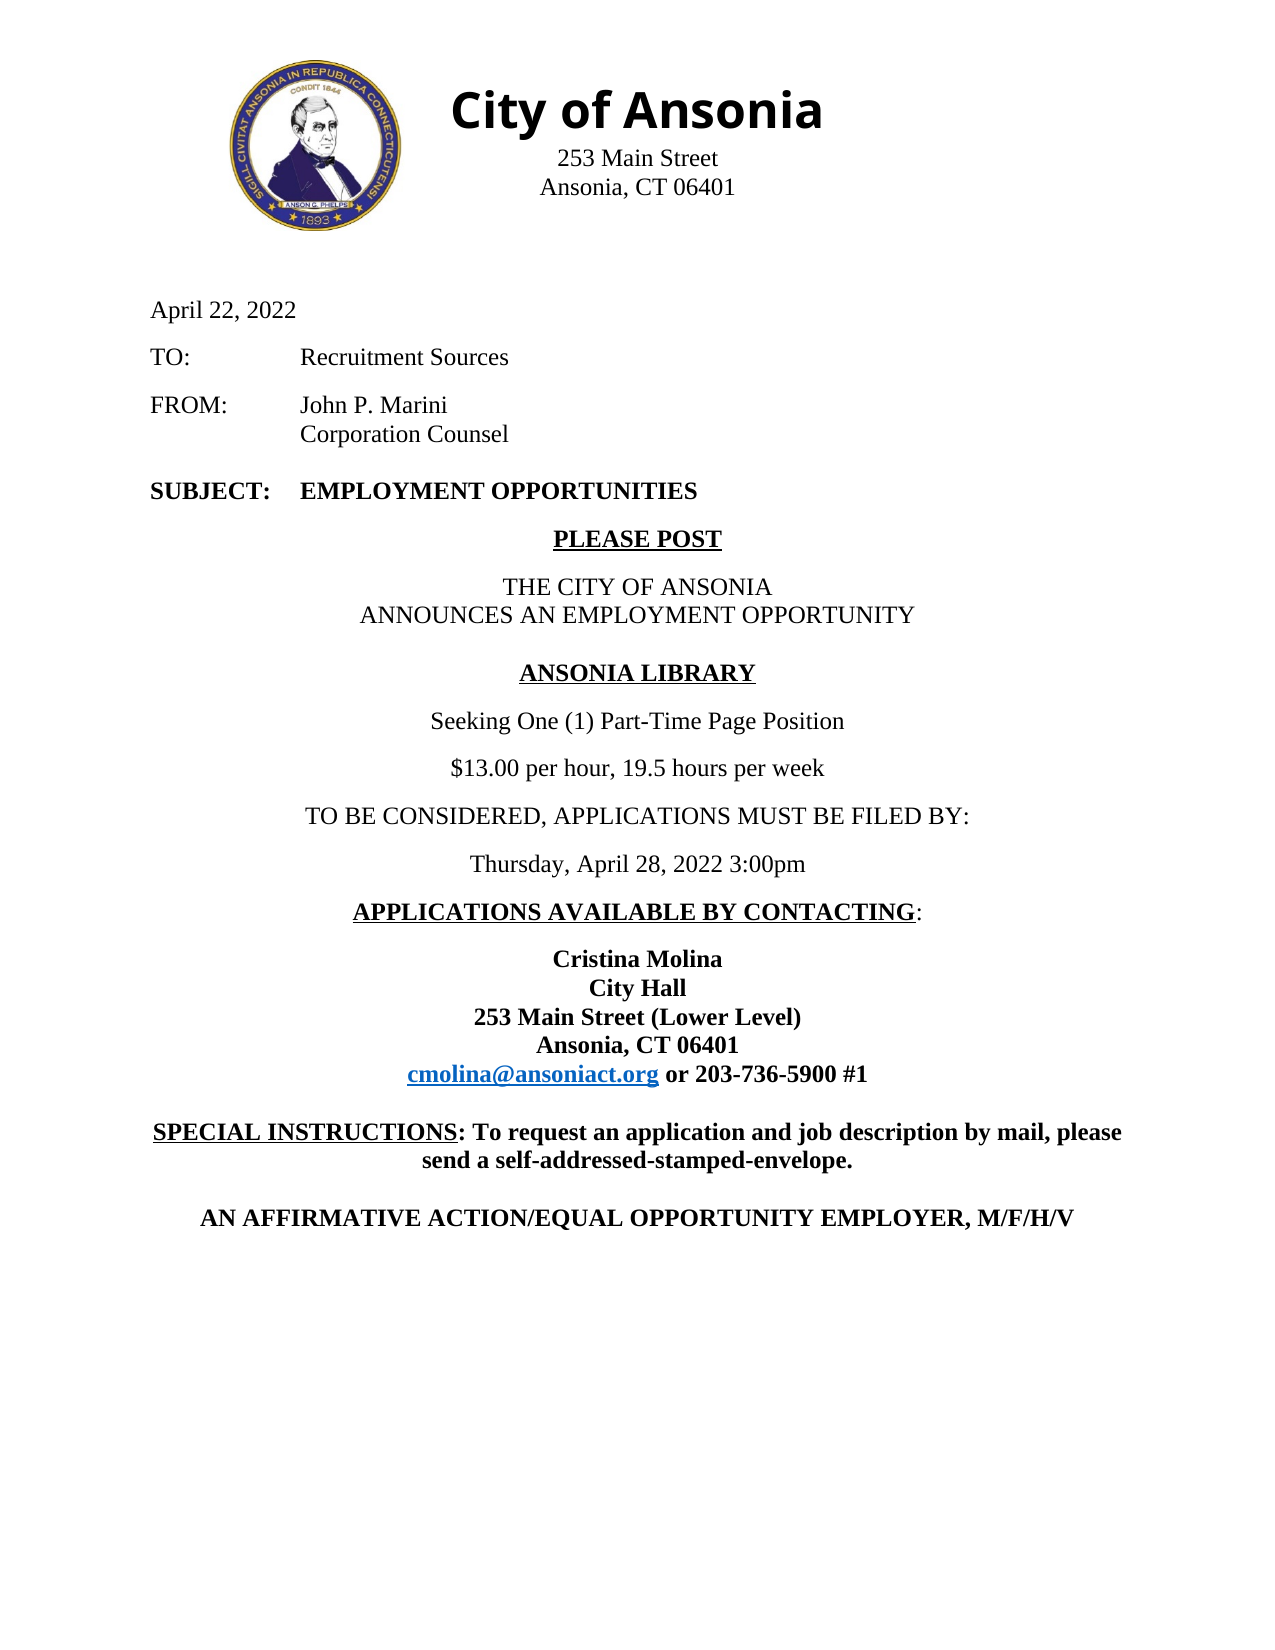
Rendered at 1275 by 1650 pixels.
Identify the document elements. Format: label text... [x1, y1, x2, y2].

text 253 Main Street (Lower Level) [150, 1002, 1125, 1031]
text APPLICATIONS AVAILABLE BY CONTACTING: [150, 897, 1125, 925]
text $13.00 per hour, 19.5 hours per week [150, 753, 1125, 782]
text SPECIAL INSTRUCTIONS: To request an application and job description by mail, please send a self-addressed-stamped-envelope. [150, 1117, 1125, 1174]
text ANSONIA LIBRARY [150, 658, 1125, 687]
text April 22, 2022 [150, 295, 1125, 323]
picture [163, 60, 467, 231]
text Ansonia, CT 06401 [150, 1031, 1125, 1059]
text Thursday, April 28, 2022 3:00pm [150, 849, 1125, 878]
text THE CITY OF ANSONIA [150, 572, 1125, 601]
text FROM: John P. Marini [150, 390, 1125, 419]
text SUBJECT: EMPLOYMENT OPPORTUNITIES [150, 476, 1125, 505]
text cmolina@ansoniact.org or 203-736-5900 #1 [150, 1059, 1125, 1088]
text Corporation Counsel [150, 419, 1125, 448]
text TO: Recruitment Sources [150, 342, 1125, 371]
text TO BE CONSIDERED, APPLICATIONS MUST BE FILED BY: [150, 801, 1125, 830]
text ANNOUNCES AN EMPLOYMENT OPPORTUNITY [150, 601, 1125, 629]
text Cristina Molina [150, 944, 1125, 973]
picture [461, 99, 467, 122]
text Seeking One (1) Part-Time Page Position [150, 706, 1125, 734]
text City Hall [150, 973, 1125, 1002]
text AN AFFIRMATIVE ACTION/EQUAL OPPORTUNITY EMPLOYER, M/F/H/V [150, 1203, 1125, 1232]
text PLEASE POST [150, 524, 1125, 553]
